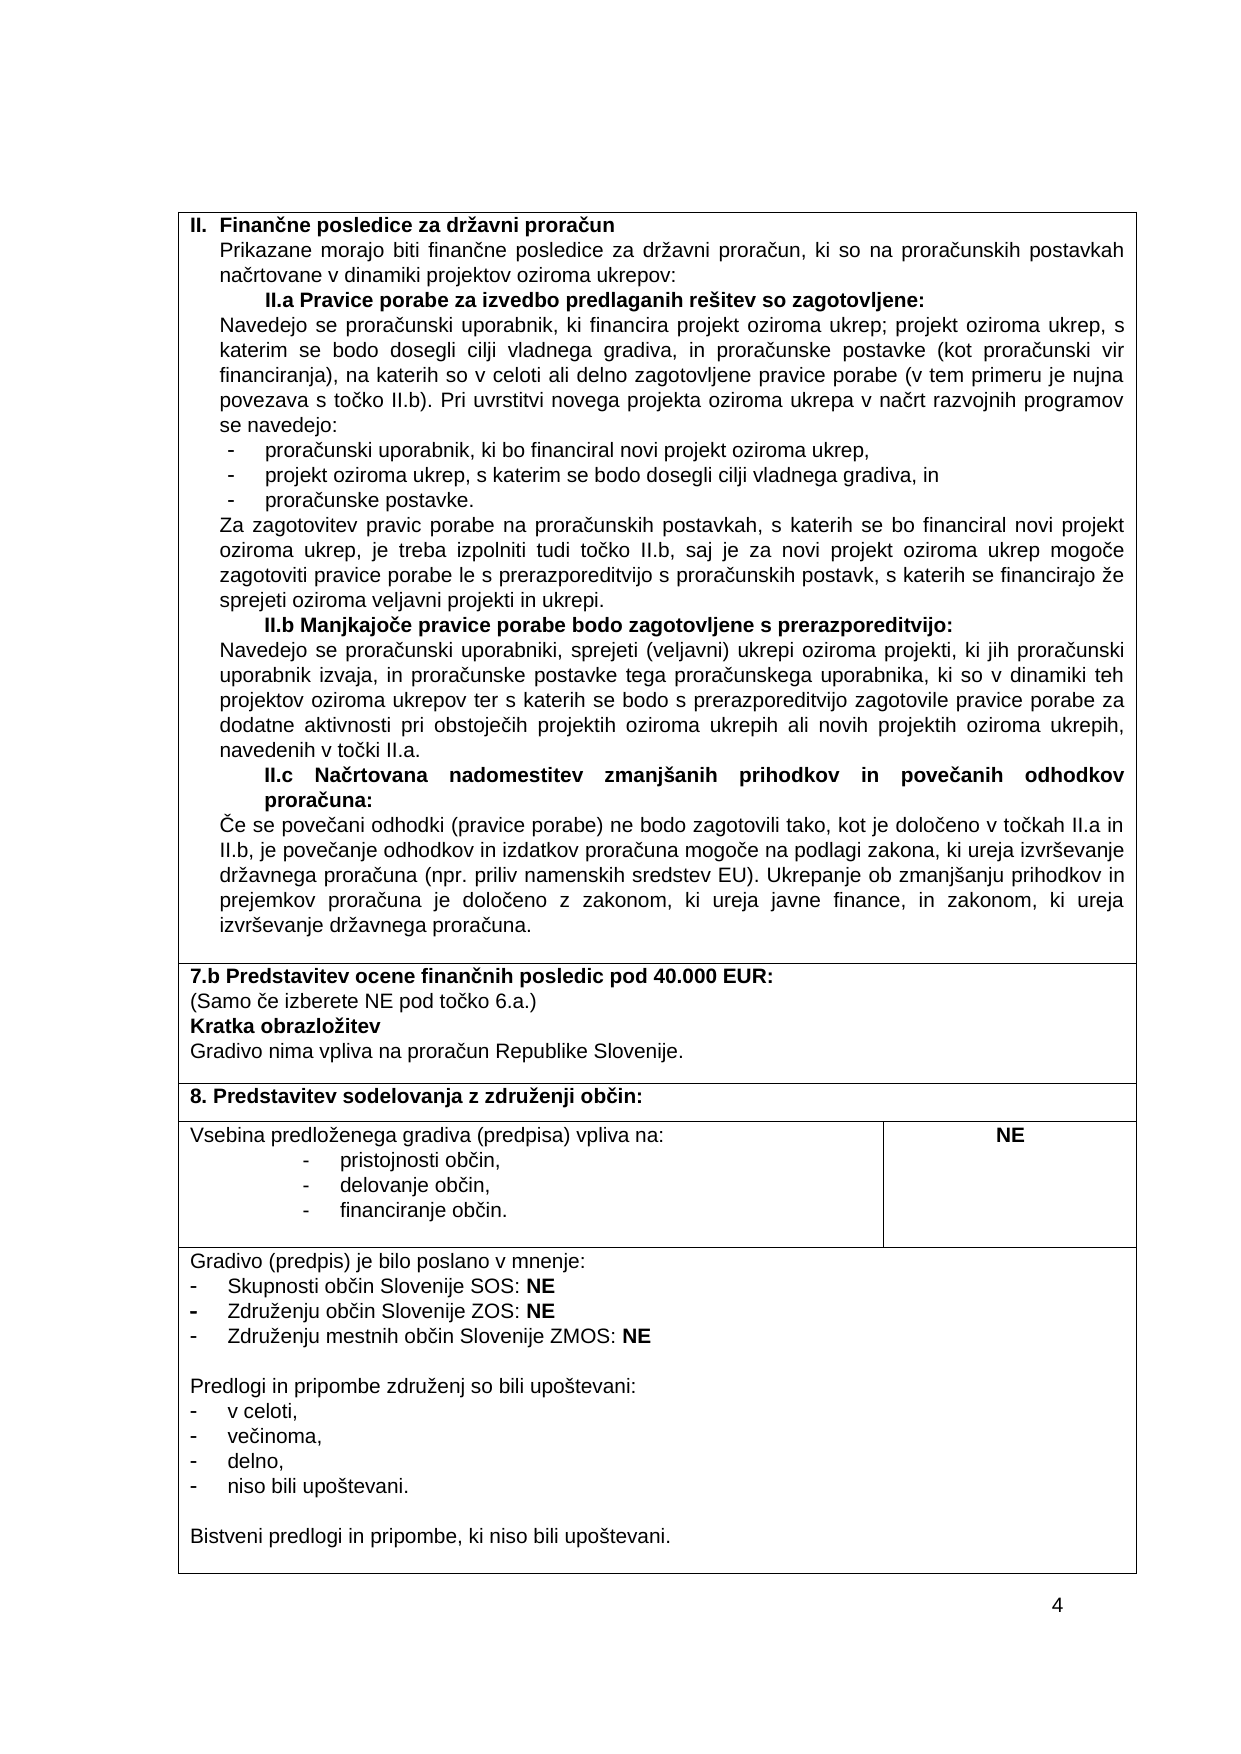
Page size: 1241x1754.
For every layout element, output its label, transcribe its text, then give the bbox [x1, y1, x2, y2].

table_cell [179, 213, 1136, 963]
table_cell 8. Predstavitev sodelovanja z združenji občin: [179, 1084, 1136, 1121]
table_cell NE [884, 1122, 1136, 1247]
table_cell 7.b Predstavitev ocene finančnih posledic pod 40.000 EUR: (Samo če izberete NE pod točko 6.a.) Kratka obrazložitev Gradivo nima vpliva na proračun Republike Slovenije. [179, 964, 1136, 1083]
table_cell Vsebina predloženega gradiva (predpisa) vpliva na: pristojnosti občin, delovanje občin, financiranje občin. [179, 1122, 883, 1247]
table_cell Gradivo (predpis) je bilo poslano v mnenje: Skupnosti občin Slovenije SOS: NE Združenju občin Slovenije ZOS: NE Združenju mestnih občin Slovenije ZMOS: NE Predlogi in pripombe združenj so bili upoštevani: v celoti, večinoma, delno, niso bili upoštevani. Bistveni predlogi in pripombe, ki niso bili upoštevani. [179, 1248, 1136, 1573]
